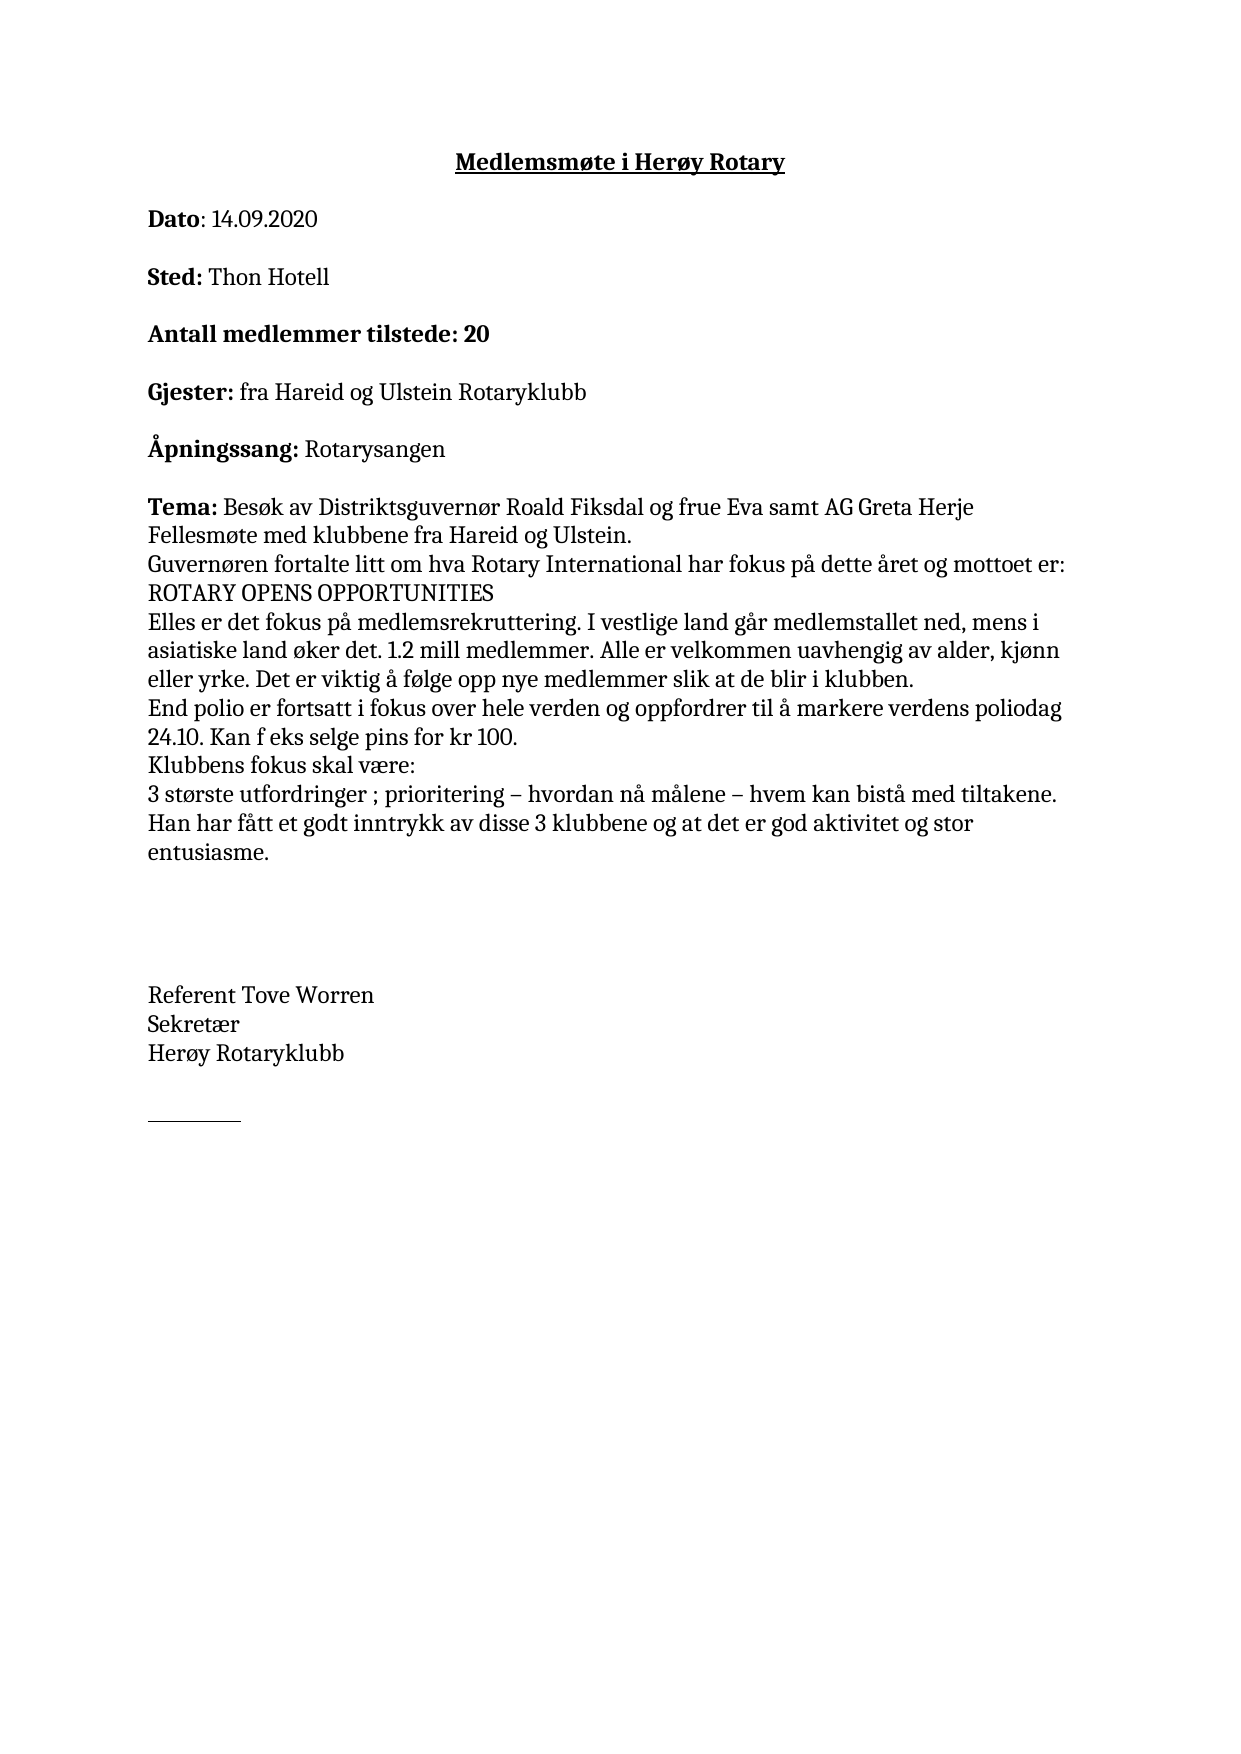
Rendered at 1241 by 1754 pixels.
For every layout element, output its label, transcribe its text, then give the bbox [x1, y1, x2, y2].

text Antall medlemmer tilstede: 20 [148, 320, 1093, 349]
text Guvernøren fortalte litt om hva Rotary International har fokus på dette året og mottoet er: ROTARY OPENS OPPORTUNITIES [148, 550, 1093, 608]
text Elles er det fokus på medlemsrekruttering. I vestlige land går medlemstallet ned, mens i asiatiske land øker det. 1.2 mill medlemmer. Alle er velkommen uavhengig av alder, kjønn eller yrke. Det er viktig å følge opp nye medlemmer slik at de blir i klubben. [148, 608, 1093, 694]
text End polio er fortsatt i fokus over hele verden og oppfordrer til å markere verdens poliodag 24.10. Kan f eks selge pins for kr 100. [148, 694, 1093, 751]
text Åpningssang: Rotarysangen [148, 435, 1093, 464]
text Herøy Rotaryklubb [148, 1039, 1093, 1068]
text Tema: Besøk av Distriktsguvernør Roald Fiksdal og frue Eva samt AG Greta Herje [148, 493, 1093, 521]
text Dato: 14.09.2020 [148, 205, 1093, 234]
text Sted: Thon Hotell [148, 263, 1093, 291]
text Gjester: fra Hareid og Ulstein Rotaryklubb [148, 378, 1093, 406]
text Fellesmøte med klubbene fra Hareid og Ulstein. [148, 521, 1093, 550]
text 3 største utfordringer ; prioritering – hvordan nå målene – hvem kan bistå med tiltakene. [148, 780, 1093, 809]
text Sekretær [148, 1010, 1093, 1039]
text Referent Tove Worren [148, 981, 1093, 1010]
text Han har fått et godt inntrykk av disse 3 klubbene og at det er god aktivitet og stor entusiasme. [148, 809, 1093, 866]
text Klubbens fokus skal være: [148, 751, 1093, 780]
text Medlemsmøte i Herøy Rotary [148, 148, 1093, 176]
